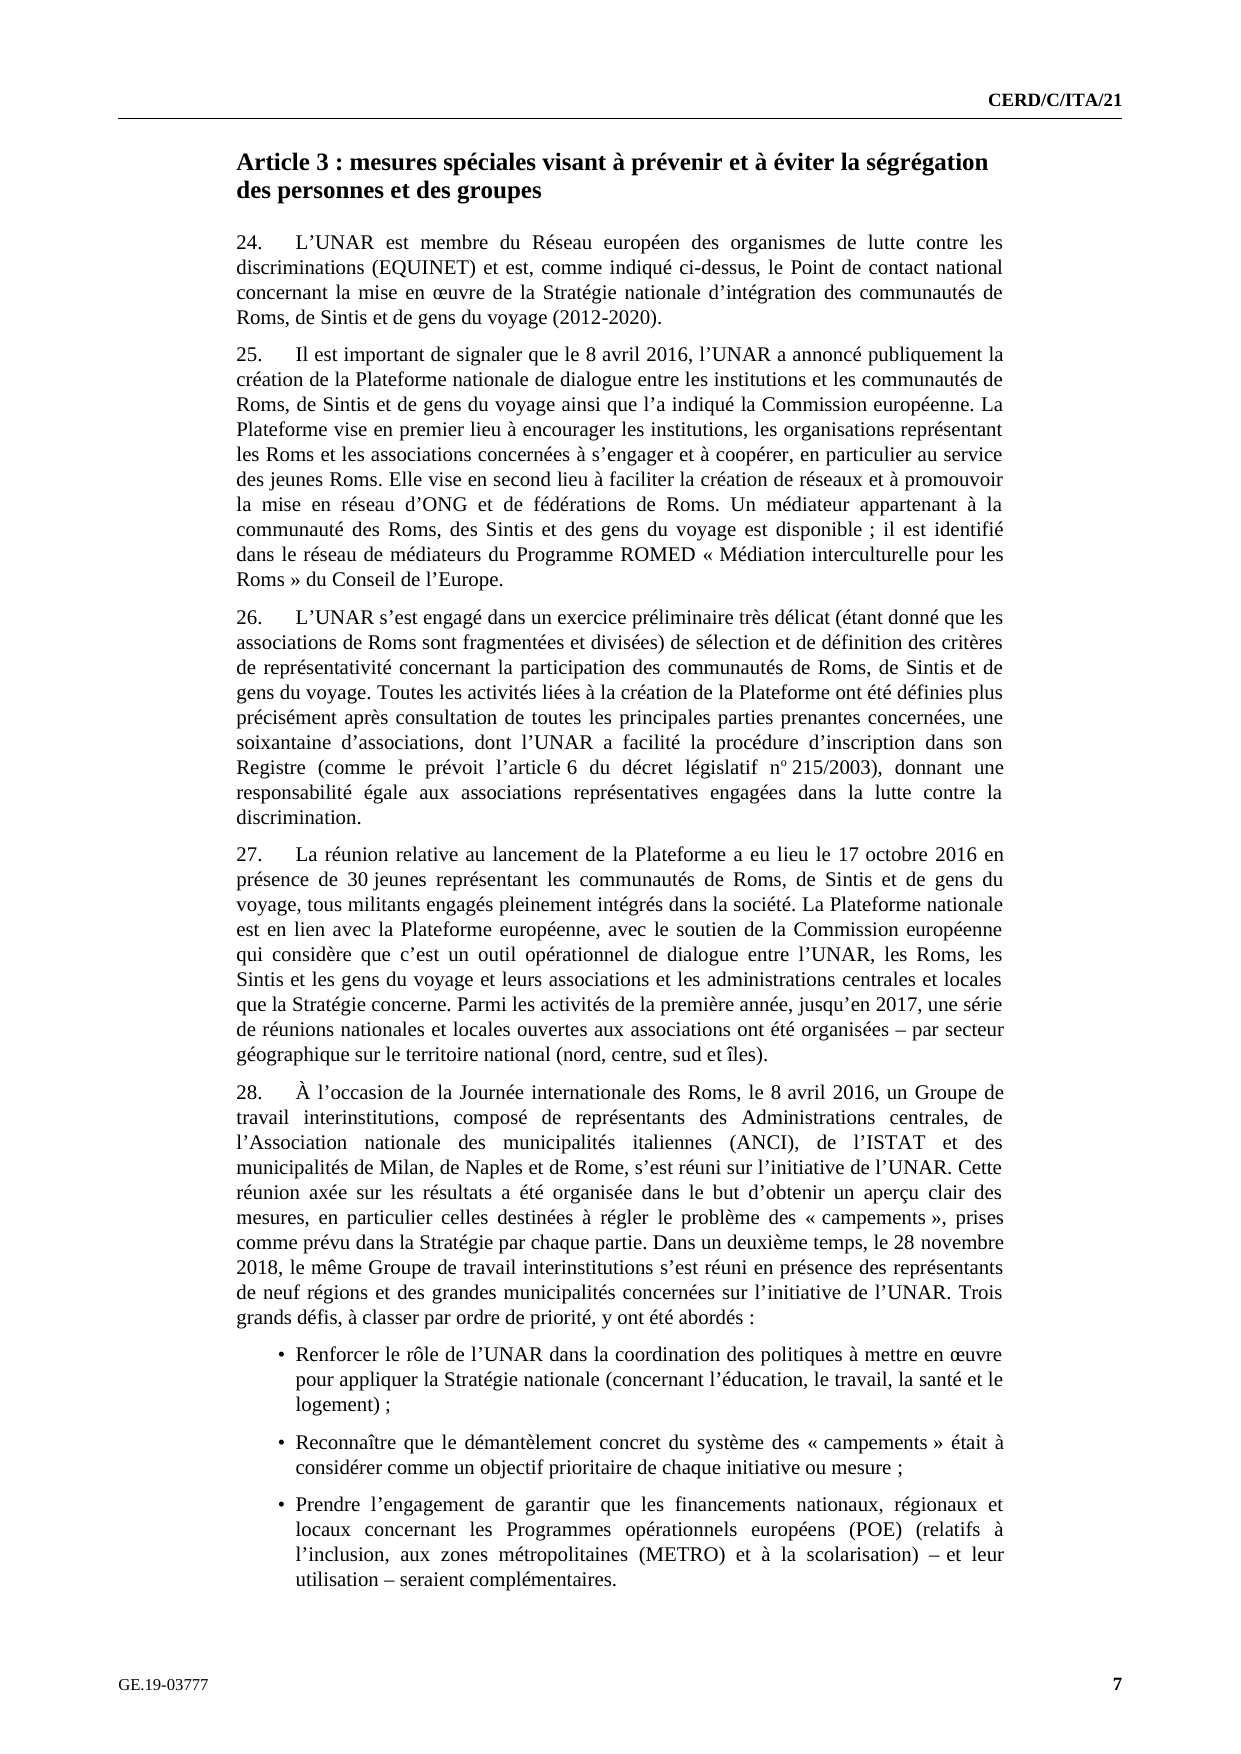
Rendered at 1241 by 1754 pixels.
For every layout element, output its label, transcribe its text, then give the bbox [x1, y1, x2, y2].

list Prendre l’engagement de garantir que les financements nationaux, régionaux et locaux concernant les Programmes opérationnels européens (POE) (relatifs à l’inclusion, aux zones métropolitaines (METRO) et à la scolarisation) – et leur utilisation – seraient complémentaires. [278, 1491, 1004, 1591]
text 25. Il est important de signaler que le 8 avril 2016, l’UNAR a annoncé publiquement la création de la Plateforme nationale de dialogue entre les institutions et les communautés de Roms, de Sintis et de gens du voyage ainsi que l’a indiqué la Commission européenne. La Plateforme vise en premier lieu à encourager les institutions, les organisations représentant les Roms et les associations concernées à s’engager et à coopérer, en particulier au service des jeunes Roms. Elle vise en second lieu à faciliter la création de réseaux et à promouvoir la mise en réseau d’ONG et de fédérations de Roms. Un médiateur appartenant à la communauté des Roms, des Sintis et des gens du voyage est disponible ; il est identifié dans le réseau de médiateurs du Programme ROMED « Médiation interculturelle pour les Roms » du Conseil de l’Europe. [236, 341, 1004, 591]
text 28. À l’occasion de la Journée internationale des Roms, le 8 avril 2016, un Groupe de travail interinstitutions, composé de représentants des Administrations centrales, de l’Association nationale des municipalités italiennes (ANCI), de l’ISTAT et des municipalités de Milan, de Naples et de Rome, s’est réuni sur l’initiative de l’UNAR. Cette réunion axée sur les résultats a été organisée dans le but d’obtenir un aperçu clair des mesures, en particulier celles destinées à régler le problème des « campements », prises comme prévu dans la Stratégie par chaque partie. Dans un deuxième temps, le 28 novembre 2018, le même Groupe de travail interinstitutions s’est réuni en présence des représentants de neuf régions et des grandes municipalités concernées sur l’initiative de l’UNAR. Trois grands défis, à classer par ordre de priorité, y ont été abordés : [236, 1079, 1004, 1329]
text 27. La réunion relative au lancement de la Plateforme a eu lieu le 17 octobre 2016 en présence de 30 jeunes représentant les communautés de Roms, de Sintis et de gens du voyage, tous militants engagés pleinement intégrés dans la société. La Plateforme nationale est en lien avec la Plateforme européenne, avec le soutien de la Commission européenne qui considère que c’est un outil opérationnel de dialogue entre l’UNAR, les Roms, les Sintis et les gens du voyage et leurs associations et les administrations centrales et locales que la Stratégie concerne. Parmi les activités de la première année, jusqu’en 2017, une série de réunions nationales et locales ouvertes aux associations ont été organisées – par secteur géographique sur le territoire national (nord, centre, sud et îles). [236, 841, 1004, 1066]
list Renforcer le rôle de l’UNAR dans la coordination des politiques à mettre en œuvre pour appliquer la Stratégie nationale (concernant l’éducation, le travail, la santé et le logement) ; [278, 1341, 1004, 1416]
list Reconnaître que le démantèlement concret du système des « campements » était à considérer comme un objectif prioritaire de chaque initiative ou mesure ; [278, 1429, 1004, 1479]
text Article 3 : mesures spéciales visant à prévenir et à éviter la ségrégation des personnes et des groupes [118, 148, 1004, 204]
text 26. L’UNAR s’est engagé dans un exercice préliminaire très délicat (étant donné que les associations de Roms sont fragmentées et divisées) de sélection et de définition des critères de représentativité concernant la participation des communautés de Roms, de Sintis et de gens du voyage. Toutes les activités liées à la création de la Plateforme ont été définies plus précisément après consultation de toutes les principales parties prenantes concernées, une soixantaine d’associations, dont l’UNAR a facilité la procédure d’inscription dans son Registre (comme le prévoit l’article 6 du décret législatif no 215/2003), donnant une responsabilité égale aux associations représentatives engagées dans la lutte contre la discrimination. [236, 604, 1004, 829]
text 24. L’UNAR est membre du Réseau européen des organismes de lutte contre les discriminations (EQUINET) et est, comme indiqué ci-dessus, le Point de contact national concernant la mise en œuvre de la Stratégie nationale d’intégration des communautés de Roms, de Sintis et de gens du voyage (2012-2020). [236, 229, 1004, 329]
